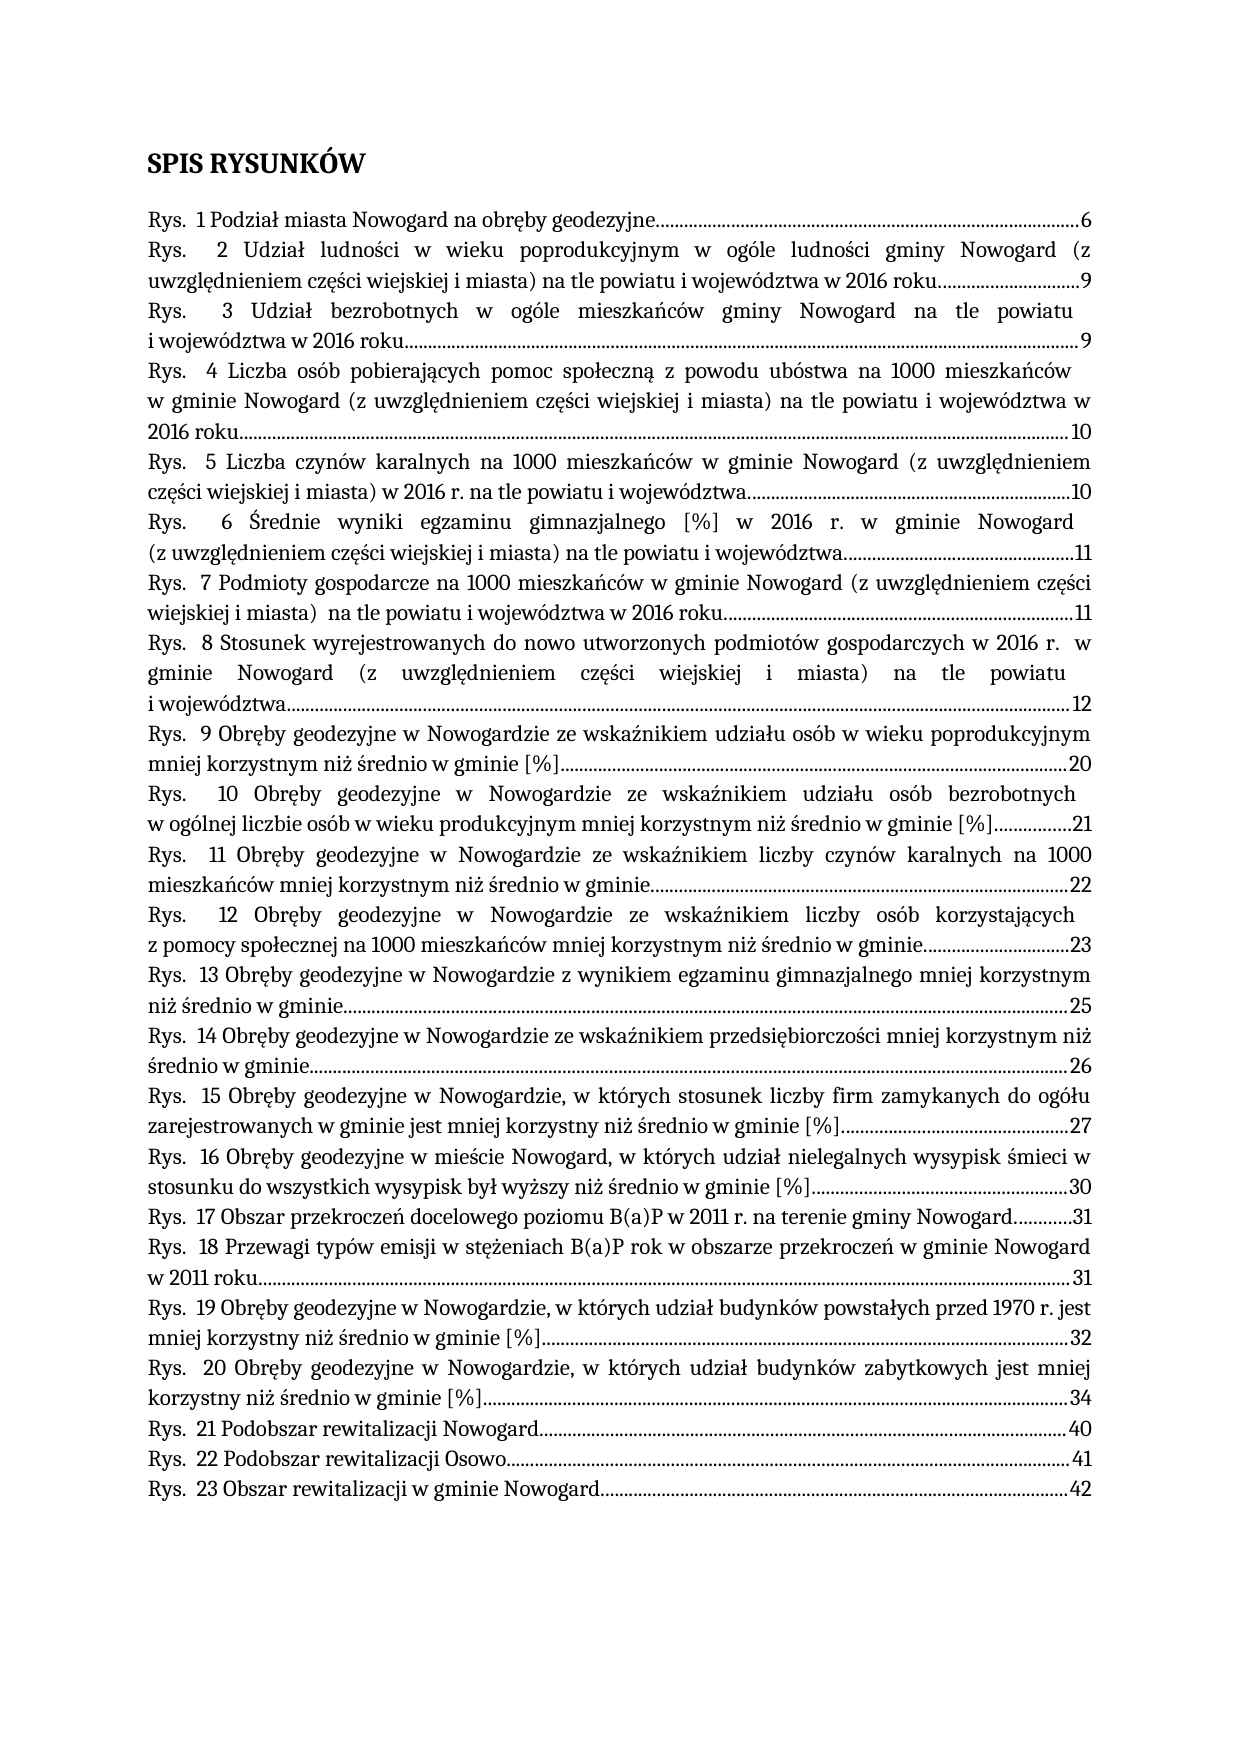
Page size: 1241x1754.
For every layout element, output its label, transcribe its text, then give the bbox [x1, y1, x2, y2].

text Rys. 1 Podział miasta Nowogard na obręby geodezyjne. 6 [148, 207, 1093, 233]
text Rys. 11 Obręby geodezyjne w Nowogardzie ze wskaźnikiem liczby czynów karalnych na 1000 mieszkańców mniej korzystnym niż średnio w gminie. 22 [148, 841, 1093, 898]
text Rys. 13 Obręby geodezyjne w Nowogardzie z wynikiem egzaminu gimnazjalnego mniej korzystnym niż średnio w gminie. 25 [148, 962, 1093, 1019]
text Rys. 21 Podobszar rewitalizacji Nowogard. 40 [148, 1415, 1093, 1442]
text Rys. 18 Przewagi typów emisji w stężeniach B(a)P rok w obszarze przekroczeń w gminie Nowogard w 2011 roku. 31 [148, 1234, 1093, 1291]
text Rys. 8 Stosunek wyrejestrowanych do nowo utworzonych podmiotów gospodarczych w 2016 r. w gminie Nowogard (z uwzględnieniem części wiejskiej i miasta) na tle powiatu i województwa. 12 [148, 630, 1093, 717]
text Rys. 7 Podmioty gospodarcze na 1000 mieszkańców w gminie Nowogard (z uwzględnieniem części wiejskiej i miasta) na tle powiatu i województwa w 2016 roku. 11 [148, 569, 1093, 626]
text Rys. 17 Obszar przekroczeń docelowego poziomu B(a)P w 2011 r. na terenie gminy Nowogard. 31 [148, 1204, 1093, 1230]
text Rys. 3 Udział bezrobotnych w ogóle mieszkańców gminy Nowogard na tle powiatu i województwa w 2016 roku. 9 [148, 298, 1093, 354]
text Rys. 16 Obręby geodezyjne w mieście Nowogard, w których udział nielegalnych wysypisk śmieci w stosunku do wszystkich wysypisk był wyższy niż średnio w gminie [%]. 30 [148, 1143, 1093, 1200]
text Rys. 12 Obręby geodezyjne w Nowogardzie ze wskaźnikiem liczby osób korzystających z pomocy społecznej na 1000 mieszkańców mniej korzystnym niż średnio w gminie. 23 [148, 902, 1093, 958]
text Rys. 5 Liczba czynów karalnych na 1000 mieszkańców w gminie Nowogard (z uwzględnieniem części wiejskiej i miasta) w 2016 r. na tle powiatu i województwa. 10 [148, 449, 1093, 505]
text Rys. 9 Obręby geodezyjne w Nowogardzie ze wskaźnikiem udziału osób w wieku poprodukcyjnym mniej korzystnym niż średnio w gminie [%]. 20 [148, 721, 1093, 777]
text Rys. 15 Obręby geodezyjne w Nowogardzie, w których stosunek liczby firm zamykanych do ogółu zarejestrowanych w gminie jest mniej korzystny niż średnio w gminie [%]. 27 [148, 1083, 1093, 1139]
text Rys. 20 Obręby geodezyjne w Nowogardzie, w których udział budynków zabytkowych jest mniej korzystny niż średnio w gminie [%]. 34 [148, 1355, 1093, 1411]
text Rys. 19 Obręby geodezyjne w Nowogardzie, w których udział budynków powstałych przed 1970 r. jest mniej korzystny niż średnio w gminie [%]. 32 [148, 1294, 1093, 1351]
text Rys. 23 Obszar rewitalizacji w gminie Nowogard. 42 [148, 1476, 1093, 1502]
text Rys. 14 Obręby geodezyjne w Nowogardzie ze wskaźnikiem przedsiębiorczości mniej korzystnym niż średnio w gminie. 26 [148, 1023, 1093, 1079]
text Rys. 6 Średnie wyniki egzaminu gimnazjalnego [%] w 2016 r. w gminie Nowogard (z uwzględnieniem części wiejskiej i miasta) na tle powiatu i województwa. 11 [148, 509, 1093, 566]
text SPIS RYSUNKÓW [148, 148, 1093, 181]
text Rys. 22 Podobszar rewitalizacji Osowo. 41 [148, 1446, 1093, 1472]
text Rys. 4 Liczba osób pobierających pomoc społeczną z powodu ubóstwa na 1000 mieszkańców w gminie Nowogard (z uwzględnieniem części wiejskiej i miasta) na tle powiatu i województwa w 2016 roku. 10 [148, 358, 1093, 445]
text Rys. 10 Obręby geodezyjne w Nowogardzie ze wskaźnikiem udziału osób bezrobotnych w ogólnej liczbie osób w wieku produkcyjnym mniej korzystnym niż średnio w gminie [%]. 21 [148, 781, 1093, 837]
text Rys. 2 Udział ludności w wieku poprodukcyjnym w ogóle ludności gminy Nowogard (z uwzględnieniem części wiejskiej i miasta) na tle powiatu i województwa w 2016 roku. 9 [148, 237, 1093, 294]
